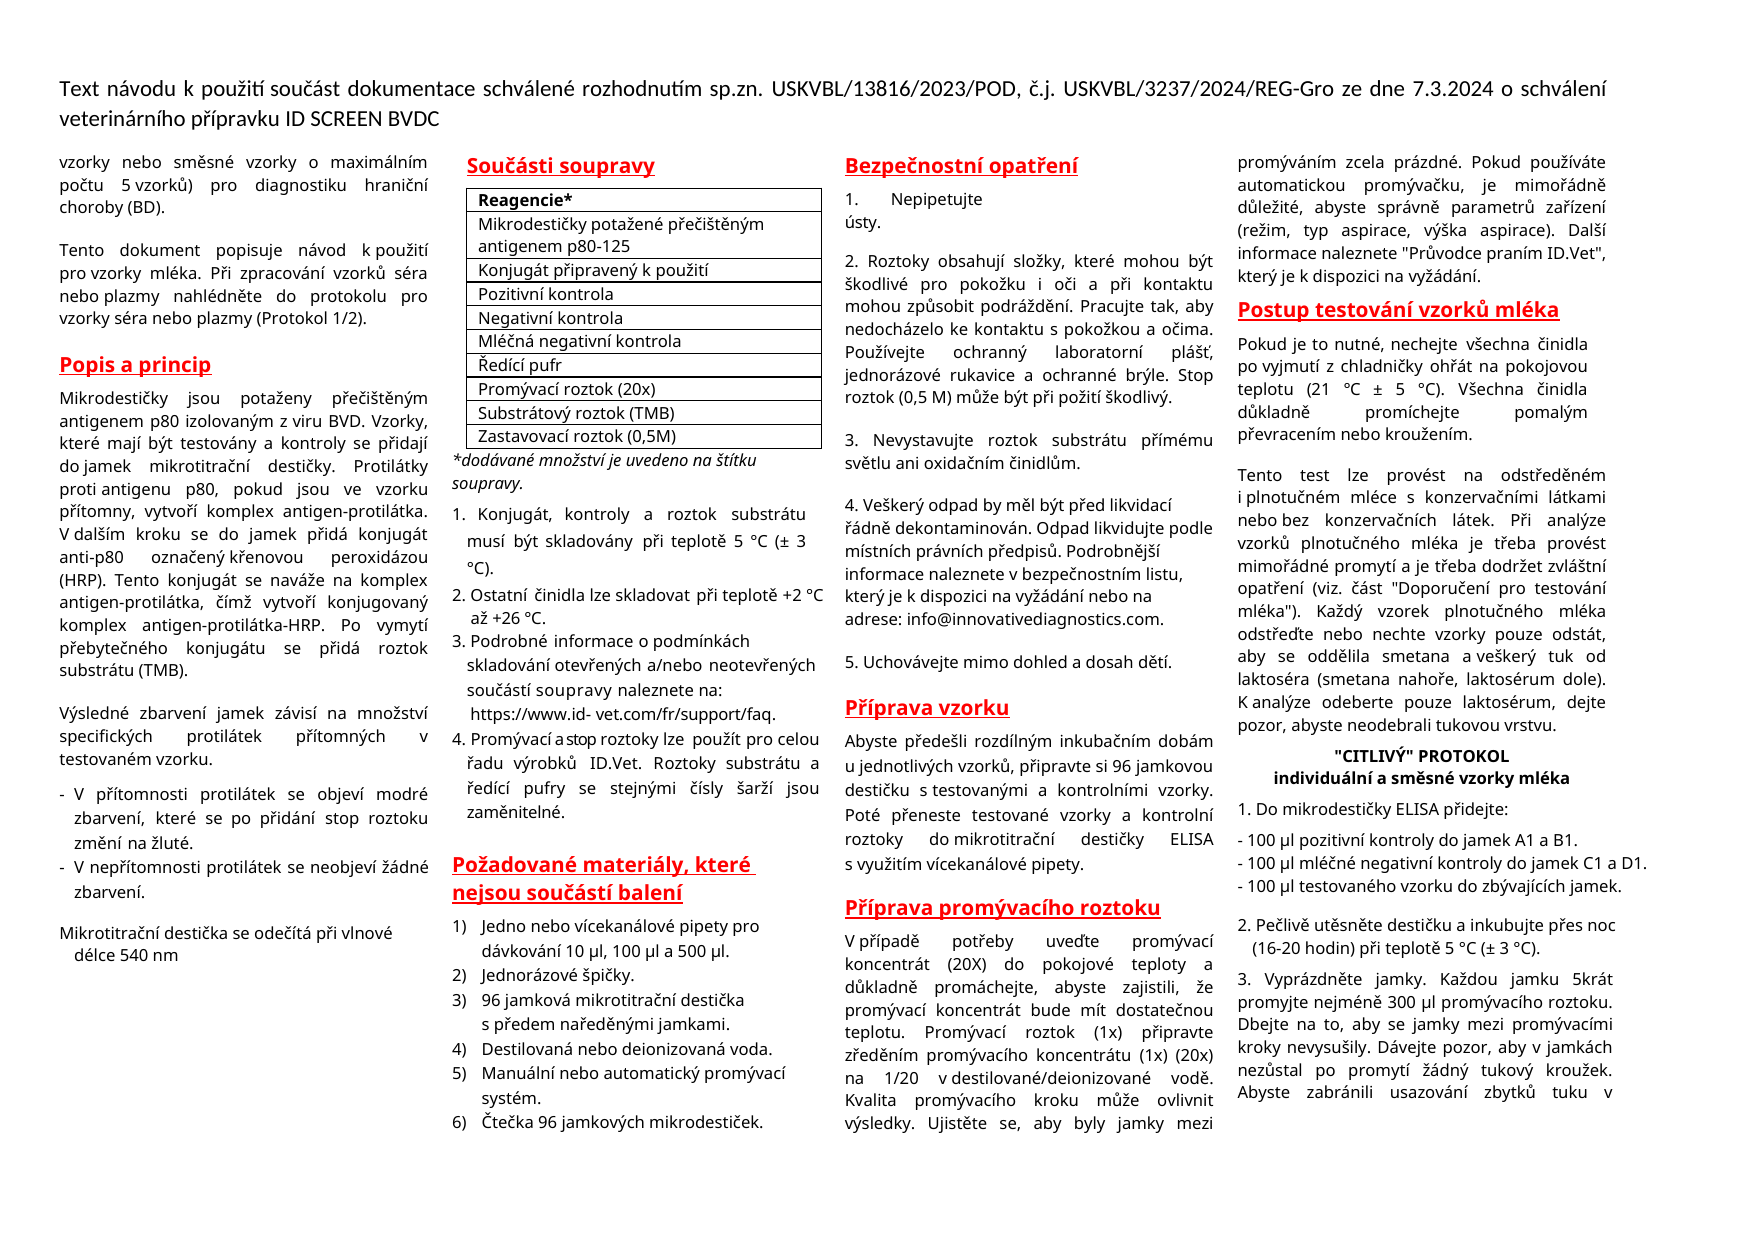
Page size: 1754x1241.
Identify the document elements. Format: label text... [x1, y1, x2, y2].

table_cell Mikrodestičky potažené přečištěným antigenem p80-125 [467, 212, 821, 258]
list Manuální nebo automatický promývací systém. [452, 1062, 821, 1109]
text Tento dokument popisuje návod k použití pro vzorky mléka. Při zpracování vzorků séra nebo plazmy nahlédněte do protokolu pro vzorky séra nebo plazmy (Protokol 1/2). [59, 239, 428, 330]
text Postup testování vzorků mléka [1237, 295, 1606, 324]
text až +26 °C. [467, 607, 827, 629]
text 4. Veškerý odpad by měl být před likvidací řádně dekontaminován. Odpad likvidujte podle místních právních předpisů. Podrobnější informace naleznete v bezpečnostním listu, který je k dispozici na vyžádání nebo na adrese: info@innovativediagnostics.com. [844, 494, 1214, 630]
table_cell Ředící pufr [467, 354, 821, 376]
text "CITLIVÝ" PROTOKOL [1237, 744, 1606, 767]
text 1. Do mikrodestičky ELISA přidejte: [1237, 798, 1651, 821]
text https://www.id- vet.com/fr/support/faq. [452, 703, 820, 726]
text Popis a princip [59, 350, 428, 378]
text V případě potřeby uveďte promývací koncentrát (20X) do pokojové teploty a důkladně promáchejte, abyste zajistili, že promývací koncentrát bude mít dostatečnou teplotu. Promývací roztok (1x) připravte zředěním promývacího koncentrátu (1x) (20x) na 1/20 v destilované/deionizované vodě. Kvalita promývacího kroku může ovlivnit výsledky. Ujistěte se, aby byly jamky mezi promýváním zcela prázdné. Pokud používáte automatickou promývačku, je mimořádně důležité, abyste správně parametrů zařízení (režim, typ aspirace, výška aspirace). Další informace naleznete "Průvodce praním ID.Vet", který je k dispozici na vyžádání. [844, 930, 1214, 1134]
text Tento test lze provést na odstředěném i plnotučném mléce s konzervačními látkami nebo bez konzervačních látek. Při analýze vzorků plnotučného mléka je třeba provést mimořádné promytí a je třeba dodržet zvláštní opatření (viz. část "Doporučení pro testování mléka"). Každý vzorek plnotučného mléka odstřeďte nebo nechte vzorky pouze odstát, aby se oddělila smetana a veškerý tuk od laktoséra (smetana nahoře, laktosérum dole). K analýze odeberte pouze laktosérum, dejte pozor, abyste neodebrali tukovou vrstvu. [1237, 463, 1606, 736]
text (16-20 hodin) při teplotě 5 °C (± 3 °C). [1237, 937, 1651, 959]
text *dodávané množství je uvedeno na štítku soupravy. [452, 449, 821, 494]
text - 100 μl testovaného vzorku do zbývajících jamek. [1237, 874, 1651, 897]
list Čtečka 96 jamkových mikrodestiček. [452, 1111, 821, 1133]
table_cell Negativní kontrola [467, 306, 821, 329]
list Mikrotitrační destička se odečítá při vlnové délce 540 nm [59, 921, 428, 967]
text Příprava vzorku [844, 693, 1214, 721]
text 2. Ostatní činidla lze skladovat při teplotě +2 °C [452, 584, 827, 607]
table_header Reagencie* [467, 189, 821, 211]
list 96 jamková mikrotitrační destička s předem naředěnými jamkami. [452, 988, 821, 1036]
text - 100 μl mléčné negativní kontroly do jamek C1 a D1. [1237, 852, 1651, 874]
list Jednorázové špičky. [452, 964, 821, 987]
text - 100 μl pozitivní kontroly do jamek A1 a B1. [1237, 829, 1651, 852]
table_cell Pozitivní kontrola [467, 283, 821, 305]
text Výsledné zbarvení jamek závisí na množství specifických protilátek přítomných v testovaném vzorku. [59, 702, 428, 770]
text V případě potřeby uveďte promývací koncentrát (20X) do pokojové teploty a důkladně promáchejte, abyste zajistili, že promývací koncentrát bude mít dostatečnou teplotu. Promývací roztok (1x) připravte zředěním promývacího koncentrátu (1x) (20x) na 1/20 v destilované/deionizované vodě. Kvalita promývacího kroku může ovlivnit výsledky. Ujistěte se, aby byly jamky mezi promýváním zcela prázdné. Pokud používáte automatickou promývačku, je mimořádně důležité, abyste správně parametrů zařízení (režim, typ aspirace, výška aspirace). Další informace naleznete "Průvodce praním ID.Vet", který je k dispozici na vyžádání. [1237, 151, 1606, 287]
table_cell Zastavovací roztok (0,5M) [467, 425, 821, 448]
text Bezpečnostní opatření [844, 151, 1214, 179]
text 2. Pečlivě utěsněte destičku a inkubujte přes noc [1237, 914, 1651, 937]
text Příprava promývacího roztoku [844, 893, 1214, 922]
text 2. Roztoky obsahují složky, které mohou být škodlivé pro pokožku i oči a při kontaktu mohou způsobit podráždění. Pracujte tak, aby nedocházelo ke kontaktu s pokožkou a očima. Používejte ochranný laboratorní plášť, jednorázové rukavice a ochranné brýle. Stop roztok (0,5 M) může být při požití škodlivý. [844, 249, 1214, 408]
text individuální a směsné vzorky mléka [1237, 767, 1606, 790]
list Součásti soupravy [467, 151, 821, 179]
text Požadované materiály, které nejsou součástí balení [452, 850, 821, 907]
text 1. Nepipetujte ústy. [844, 187, 983, 233]
text - V přítomnosti protilátek se objeví modré zbarvení, které se po přidání stop roztoku změní na žluté. [59, 782, 428, 854]
table_cell Promývací roztok (20x) [467, 378, 821, 400]
text Mikrodestičky jsou potaženy přečištěným antigenem p80 izolovaným z viru BVD. Vzorky, které mají být testovány a kontroly se přidají do jamek mikrotitrační destičky. Protilátky proti antigenu p80, pokud jsou ve vzorku přítomny, vytvoří komplex antigen-protilátka. V dalším kroku se do jamek přidá konjugát anti-p80 označený křenovou peroxidázou (HRP). Tento konjugát se naváže na komplex antigen-protilátka, čímž vytvoří konjugovaný komplex antigen-protilátka-HRP. Po vymytí přebytečného konjugátu se přidá roztok substrátu (TMB). [59, 386, 428, 682]
table_cell Mléčná negativní kontrola [467, 330, 821, 353]
text 4. Promývací a stop roztoky lze použít pro celou řadu výrobků ID.Vet. Roztoky substrátu a ředící pufry se stejnými čísly šarží jsou zaměnitelné. [452, 727, 820, 823]
text - V nepřítomnosti protilátek se neobjeví žádné zbarvení. [59, 856, 429, 903]
text 5. Uchovávejte mimo dohled a dosah dětí. [844, 650, 1214, 673]
text 1. Konjugát, kontroly a roztok substrátu musí být skladovány při teplotě 5 °C (± 3 °C). [452, 502, 806, 579]
text 3. Podrobné informace o podmínkách skladování otevřených a/nebo neotevřených součástí soupravy naleznete na: [452, 629, 820, 701]
text Abyste předešli rozdílným inkubačním dobám u jednotlivých vzorků, připravte si 96 jamkovou destičku s testovanými a kontrolními vzorky. Poté přeneste testované vzorky a kontrolní roztoky do mikrotitrační destičky ELISA s využitím vícekanálové pipety. [844, 730, 1214, 875]
list Jedno nebo vícekanálové pipety pro dávkování 10 μl, 100 μl a 500 μl. [452, 915, 821, 962]
text 3. Nevystavujte roztok substrátu přímému světlu ani oxidačním činidlům. [844, 428, 1214, 474]
text Pokud je to nutné, nechejte všechna činidla po vyjmutí z chladničky ohřát na pokojovou teplotu (21 °C ± 5 °C). Všechna činidla důkladně promíchejte pomalým převracením nebo kroužením. [1237, 332, 1588, 446]
table_cell Substrátový roztok (TMB) [467, 401, 821, 424]
table_cell Konjugát připravený k použití [467, 259, 821, 281]
list Destilovaná nebo deionizovaná voda. [452, 1037, 821, 1060]
